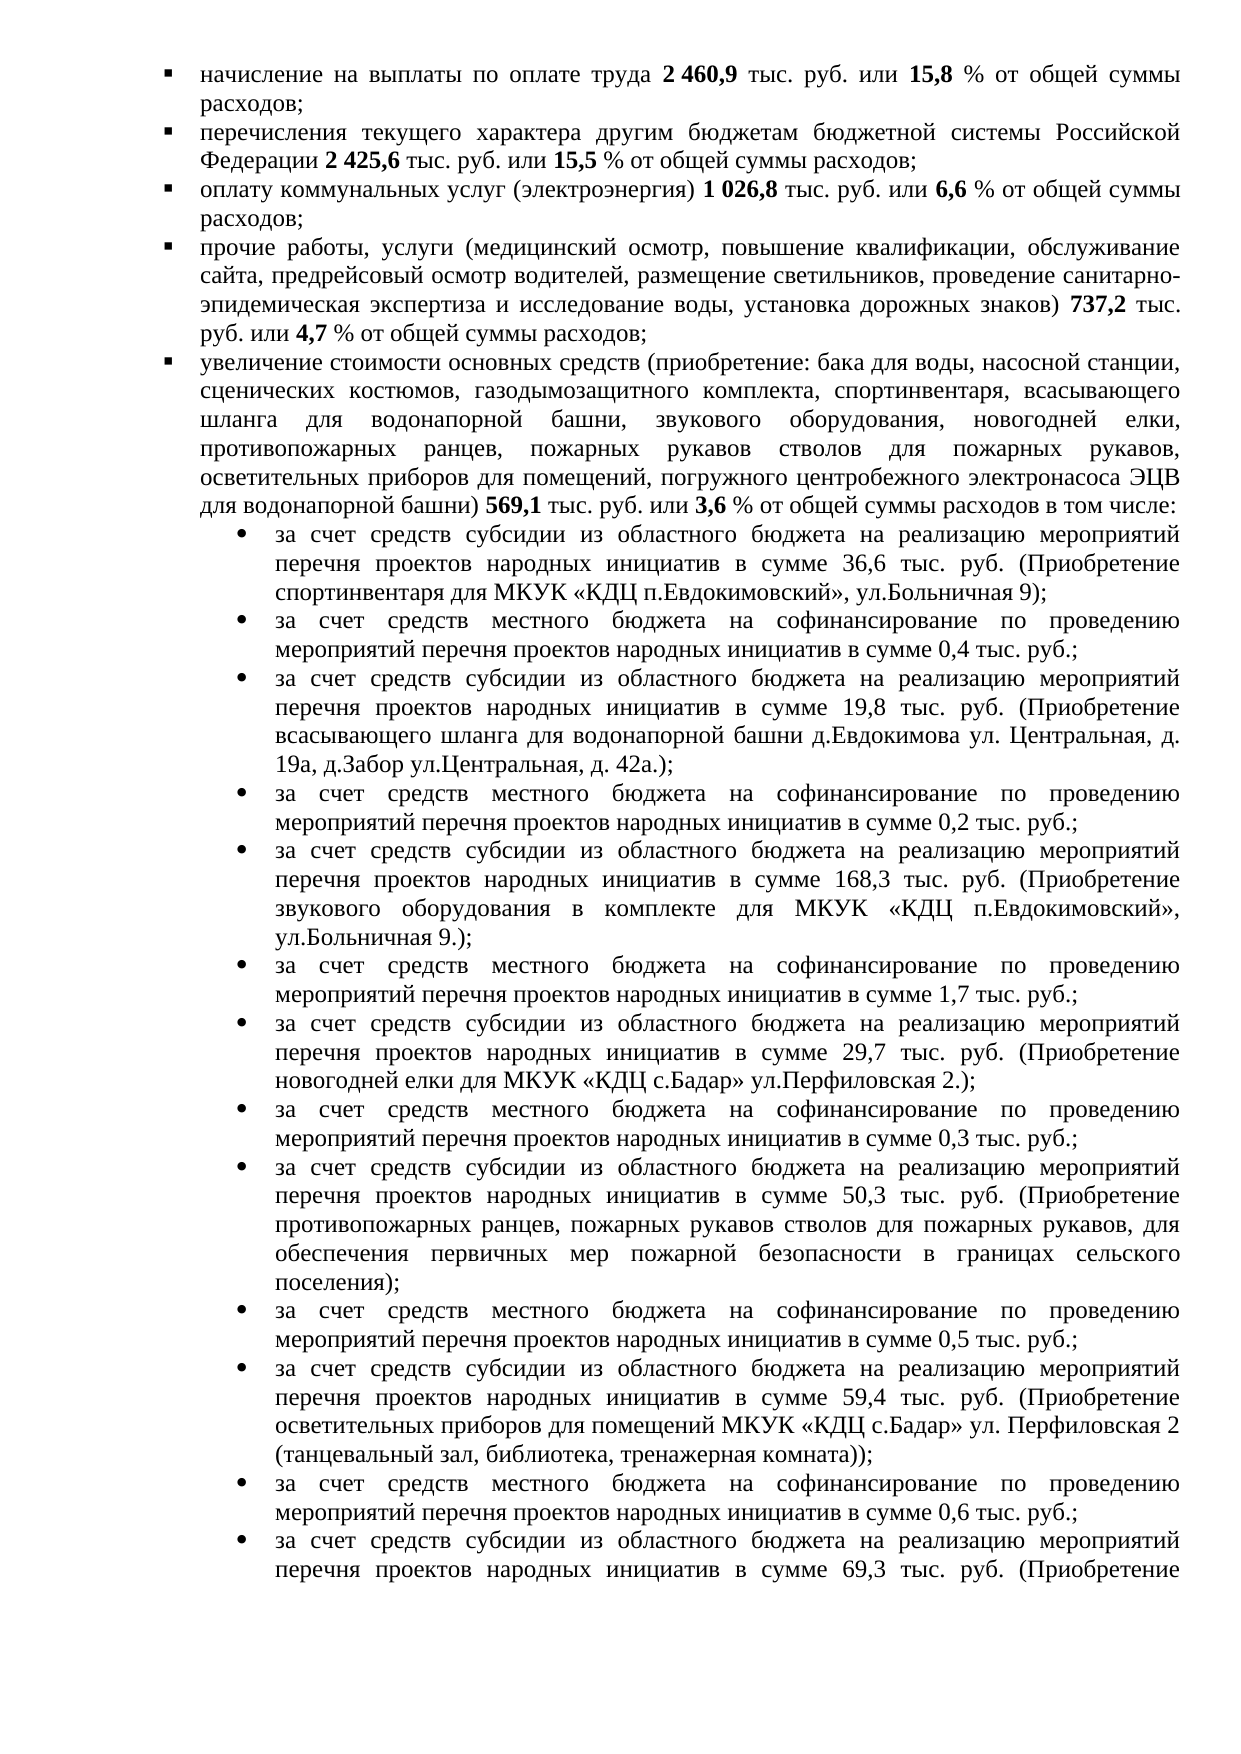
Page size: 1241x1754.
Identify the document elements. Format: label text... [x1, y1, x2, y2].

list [237, 1525, 1181, 1583]
list за счет средств субсидии из областного бюджета на реализацию мероприятий перечня проектов народных инициатив в сумме 29,7 тыс. руб. (Приобретение новогодней елки для МКУК «КДЦ с.Бадар» ул.Перфиловская 2.); [237, 1008, 1181, 1094]
list увеличение стоимости основных средств (приобретение: бака для воды, насосной станции, сценических костюмов, газодымозащитного комплекта, спортинвентаря, всасывающего шланга для водонапорной башни, звукового оборудования, новогодней елки, противопожарных ранцев, пожарных рукавов стволов для пожарных рукавов, осветительных приборов для помещений, погружного центробежного электронасоса ЭЦВ для водонапорной башни) 569,1 тыс. руб. или 3,6 % от общей суммы расходов в том числе: [162, 347, 1181, 519]
list за счет средств местного бюджета на софинансирование по проведению мероприятий перечня проектов народных инициатив в сумме 1,7 тыс. руб.; [237, 950, 1181, 1008]
list за счет средств субсидии из областного бюджета на реализацию мероприятий перечня проектов народных инициатив в сумме 50,3 тыс. руб. (Приобретение противопожарных ранцев, пожарных рукавов стволов для пожарных рукавов, для обеспечения первичных мер пожарной безопасности в границах сельского поселения); [237, 1152, 1181, 1295]
list прочие работы, услуги (медицинский осмотр, повышение квалификации, обслуживание сайта, предрейсовый осмотр водителей, размещение светильников, проведение санитарно-эпидемическая экспертиза и исследование воды, установка дорожных знаков) 737,2 тыс. руб. или 4,7 % от общей суммы расходов; [162, 232, 1181, 347]
list за счет средств субсидии из областного бюджета на реализацию мероприятий перечня проектов народных инициатив в сумме 19,8 тыс. руб. (Приобретение всасывающего шланга для водонапорной башни д.Евдокимова ул. Центральная, д. 19а, д.Забор ул.Центральная, д. 42а.); [237, 663, 1181, 778]
list за счет средств субсидии из областного бюджета на реализацию мероприятий перечня проектов народных инициатив в сумме 59,4 тыс. руб. (Приобретение осветительных приборов для помещений МКУК «КДЦ с.Бадар» ул. Перфиловская 2 (танцевальный зал, библиотека, тренажерная комната)); [237, 1353, 1181, 1468]
list за счет средств местного бюджета на софинансирование по проведению мероприятий перечня проектов народных инициатив в сумме 0,2 тыс. руб.; [237, 778, 1181, 835]
list за счет средств местного бюджета на софинансирование по проведению мероприятий перечня проектов народных инициатив в сумме 0,5 тыс. руб.; [237, 1295, 1181, 1353]
list за счет средств местного бюджета на софинансирование по проведению мероприятий перечня проектов народных инициатив в сумме 0,4 тыс. руб.; [237, 605, 1181, 663]
list начисление на выплаты по оплате труда 2 460,9 тыс. руб. или 15,8 % от общей суммы расходов; [162, 59, 1181, 117]
list за счет средств местного бюджета на софинансирование по проведению мероприятий перечня проектов народных инициатив в сумме 0,6 тыс. руб.; [237, 1468, 1181, 1525]
list за счет средств местного бюджета на софинансирование по проведению мероприятий перечня проектов народных инициатив в сумме 0,3 тыс. руб.; [237, 1094, 1181, 1152]
list за счет средств субсидии из областного бюджета на реализацию мероприятий перечня проектов народных инициатив в сумме 36,6 тыс. руб. (Приобретение спортинвентаря для МКУК «КДЦ п.Евдокимовский», ул.Больничная 9); [237, 519, 1181, 605]
list оплату коммунальных услуг (электроэнергия) 1 026,8 тыс. руб. или 6,6 % от общей суммы расходов; [162, 174, 1181, 232]
list перечисления текущего характера другим бюджетам бюджетной системы Российской Федерации 2 425,6 тыс. руб. или 15,5 % от общей суммы расходов; [162, 117, 1181, 174]
list за счет средств субсидии из областного бюджета на реализацию мероприятий перечня проектов народных инициатив в сумме 168,3 тыс. руб. (Приобретение звукового оборудования в комплекте для МКУК «КДЦ п.Евдокимовский», ул.Больничная 9.); [237, 835, 1181, 950]
